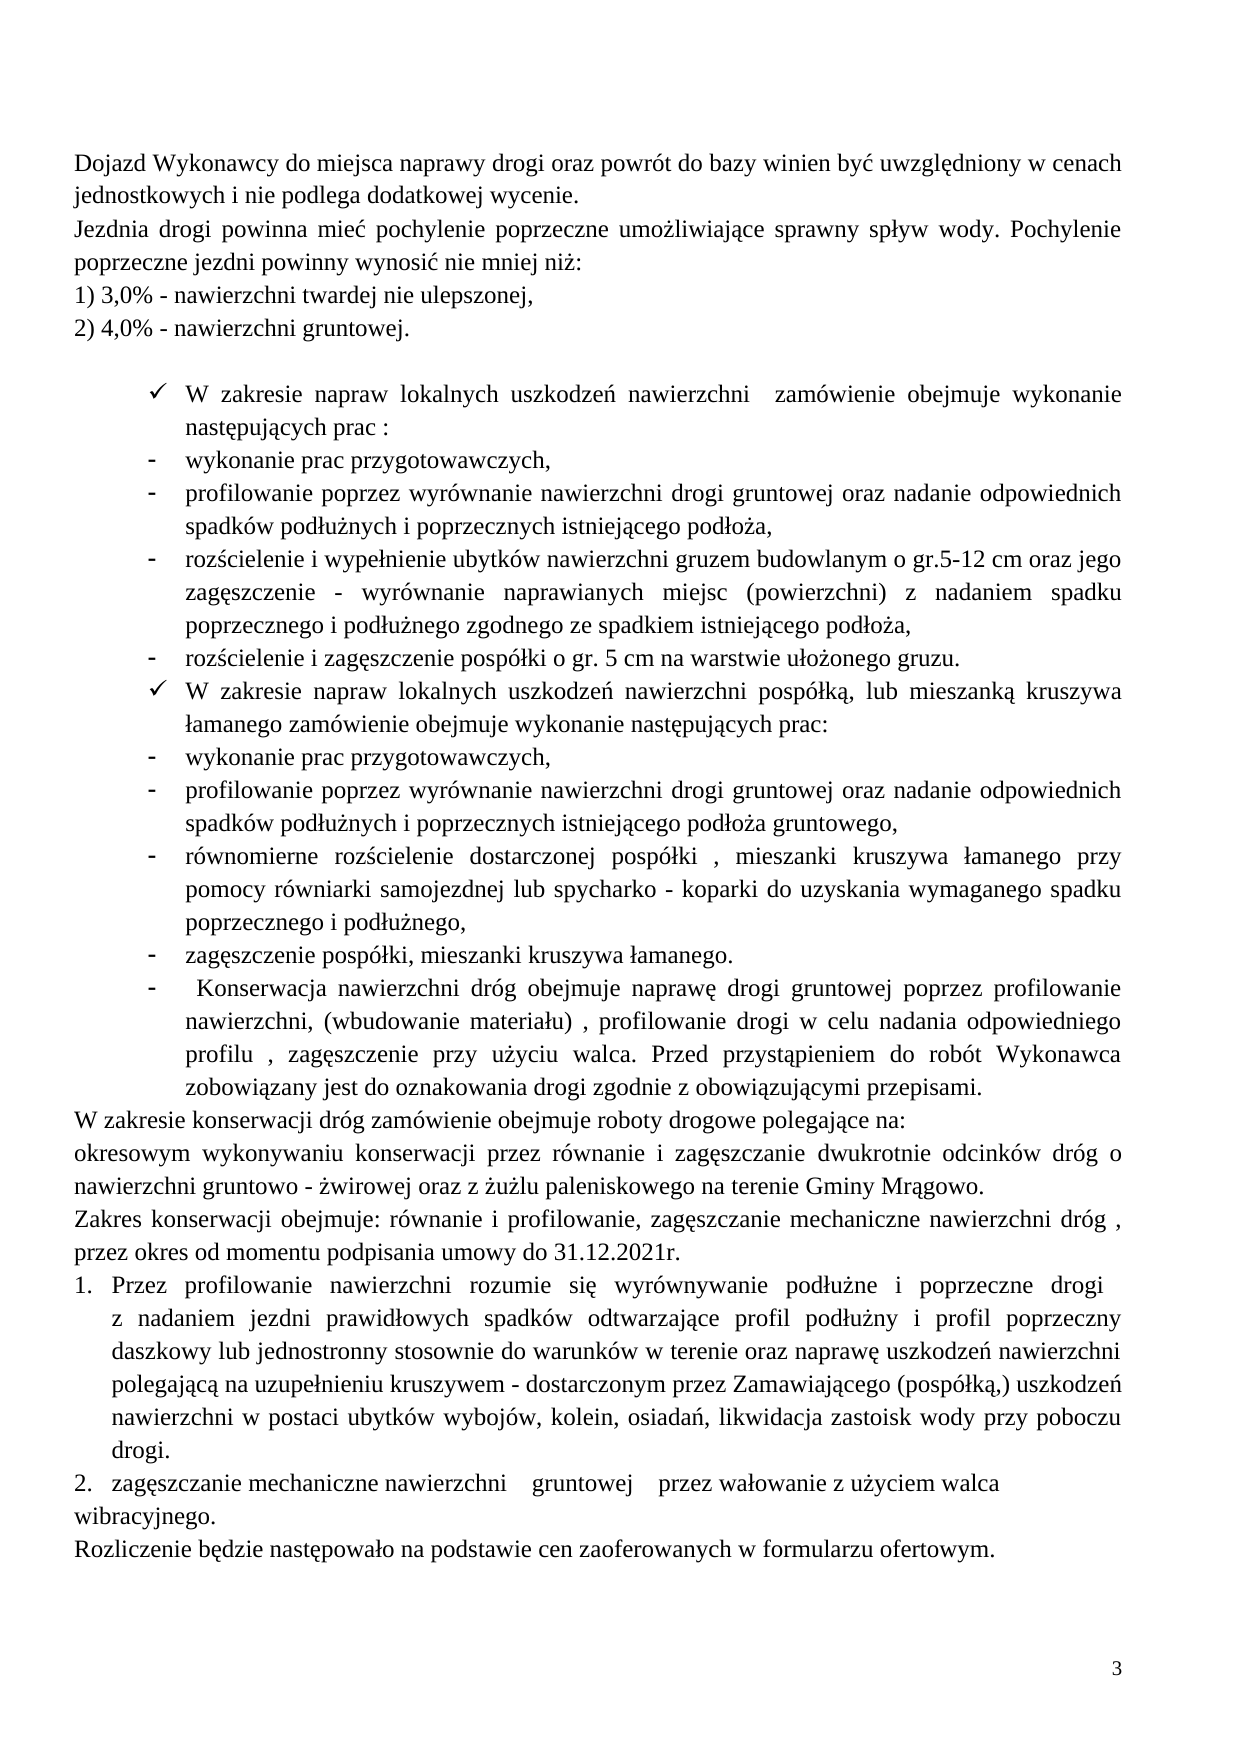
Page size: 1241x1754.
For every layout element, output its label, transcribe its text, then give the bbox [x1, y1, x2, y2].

list zagęszczenie pospółki, mieszanki kruszywa łamanego. [148, 940, 1122, 969]
list Konserwacja nawierzchni dróg obejmuje naprawę drogi gruntowej poprzez profilowanie nawierzchni, (wbudowanie materiału) , profilowanie drogi w celu nadania odpowiedniego profilu , zagęszczenie przy użyciu walca. Przed przystąpieniem do robót Wykonawca zobowiązany jest do oznakowania drogi zgodnie z obowiązującymi przepisami. [148, 973, 1122, 1101]
list wykonanie prac przygotowawczych, [148, 445, 1122, 473]
text wibracyjnego. [74, 1501, 1122, 1530]
text W zakresie konserwacji dróg zamówienie obejmuje roboty drogowe polegające na: [74, 1105, 1122, 1134]
list W zakresie napraw lokalnych uszkodzeń nawierzchni zamówienie obejmuje wykonanie następujących prac : [148, 379, 1122, 441]
list W zakresie napraw lokalnych uszkodzeń nawierzchni pospółką, lub mieszanką kruszywa łamanego zamówienie obejmuje wykonanie następujących prac: [148, 676, 1122, 738]
text Rozliczenie będzie następowało na podstawie cen zaoferowanych w formularzu ofertowym. [74, 1534, 1122, 1563]
text 1) 3,0% - nawierzchni twardej nie ulepszonej, [74, 280, 1122, 308]
text Zakres konserwacji obejmuje: równanie i profilowanie, zagęszczanie mechaniczne nawierzchni dróg , przez okres od momentu podpisania umowy do 31.12.2021r. [74, 1204, 1122, 1266]
list zagęszczanie mechaniczne nawierzchni gruntowej przez wałowanie z użyciem walca [74, 1468, 1122, 1497]
list równomierne rozścielenie dostarczonej pospółki , mieszanki kruszywa łamanego przy pomocy równiarki samojezdnej lub spycharko - koparki do uzyskania wymaganego spadku poprzecznego i podłużnego, [148, 841, 1122, 936]
text Dojazd Wykonawcy do miejsca naprawy drogi oraz powrót do bazy winien być uwzględniony w cenach jednostkowych i nie podlega dodatkowej wycenie. [74, 148, 1122, 209]
text 2) 4,0% - nawierzchni gruntowej. [74, 313, 1122, 341]
list Przez profilowanie nawierzchni rozumie się wyrównywanie podłużne i poprzeczne drogi z nadaniem jezdni prawidłowych spadków odtwarzające profil podłużny i profil poprzeczny daszkowy lub jednostronny stosownie do warunków w terenie oraz naprawę uszkodzeń nawierzchni polegającą na uzupełnieniu kruszywem - dostarczonym przez Zamawiającego (pospółką,) uszkodzeń nawierzchni w postaci ubytków wybojów, kolein, osiadań, likwidacja zastoisk wody przy poboczu drogi. [74, 1270, 1122, 1464]
list wykonanie prac przygotowawczych, [148, 742, 1122, 771]
list rozścielenie i wypełnienie ubytków nawierzchni gruzem budowlanym o gr.5-12 cm oraz jego zagęszczenie - wyrównanie naprawianych miejsc (powierzchni) z nadaniem spadku poprzecznego i podłużnego zgodnego ze spadkiem istniejącego podłoża, [148, 544, 1122, 639]
list profilowanie poprzez wyrównanie nawierzchni drogi gruntowej oraz nadanie odpowiednich spadków podłużnych i poprzecznych istniejącego podłoża, [148, 478, 1122, 539]
text Jezdnia drogi powinna mieć pochylenie poprzeczne umożliwiające sprawny spływ wody. Pochylenie poprzeczne jezdni powinny wynosić nie mniej niż: [74, 214, 1122, 275]
list profilowanie poprzez wyrównanie nawierzchni drogi gruntowej oraz nadanie odpowiednich spadków podłużnych i poprzecznych istniejącego podłoża gruntowego, [148, 775, 1122, 837]
list rozścielenie i zagęszczenie pospółki o gr. na warstwie ułożonego gruzu. [148, 643, 1122, 672]
text okresowym wykonywaniu konserwacji przez równanie i zagęszczanie dwukrotnie odcinków dróg o nawierzchni gruntowo - żwirowej oraz z żużlu paleniskowego na terenie Gminy Mrągowo. [74, 1138, 1122, 1200]
